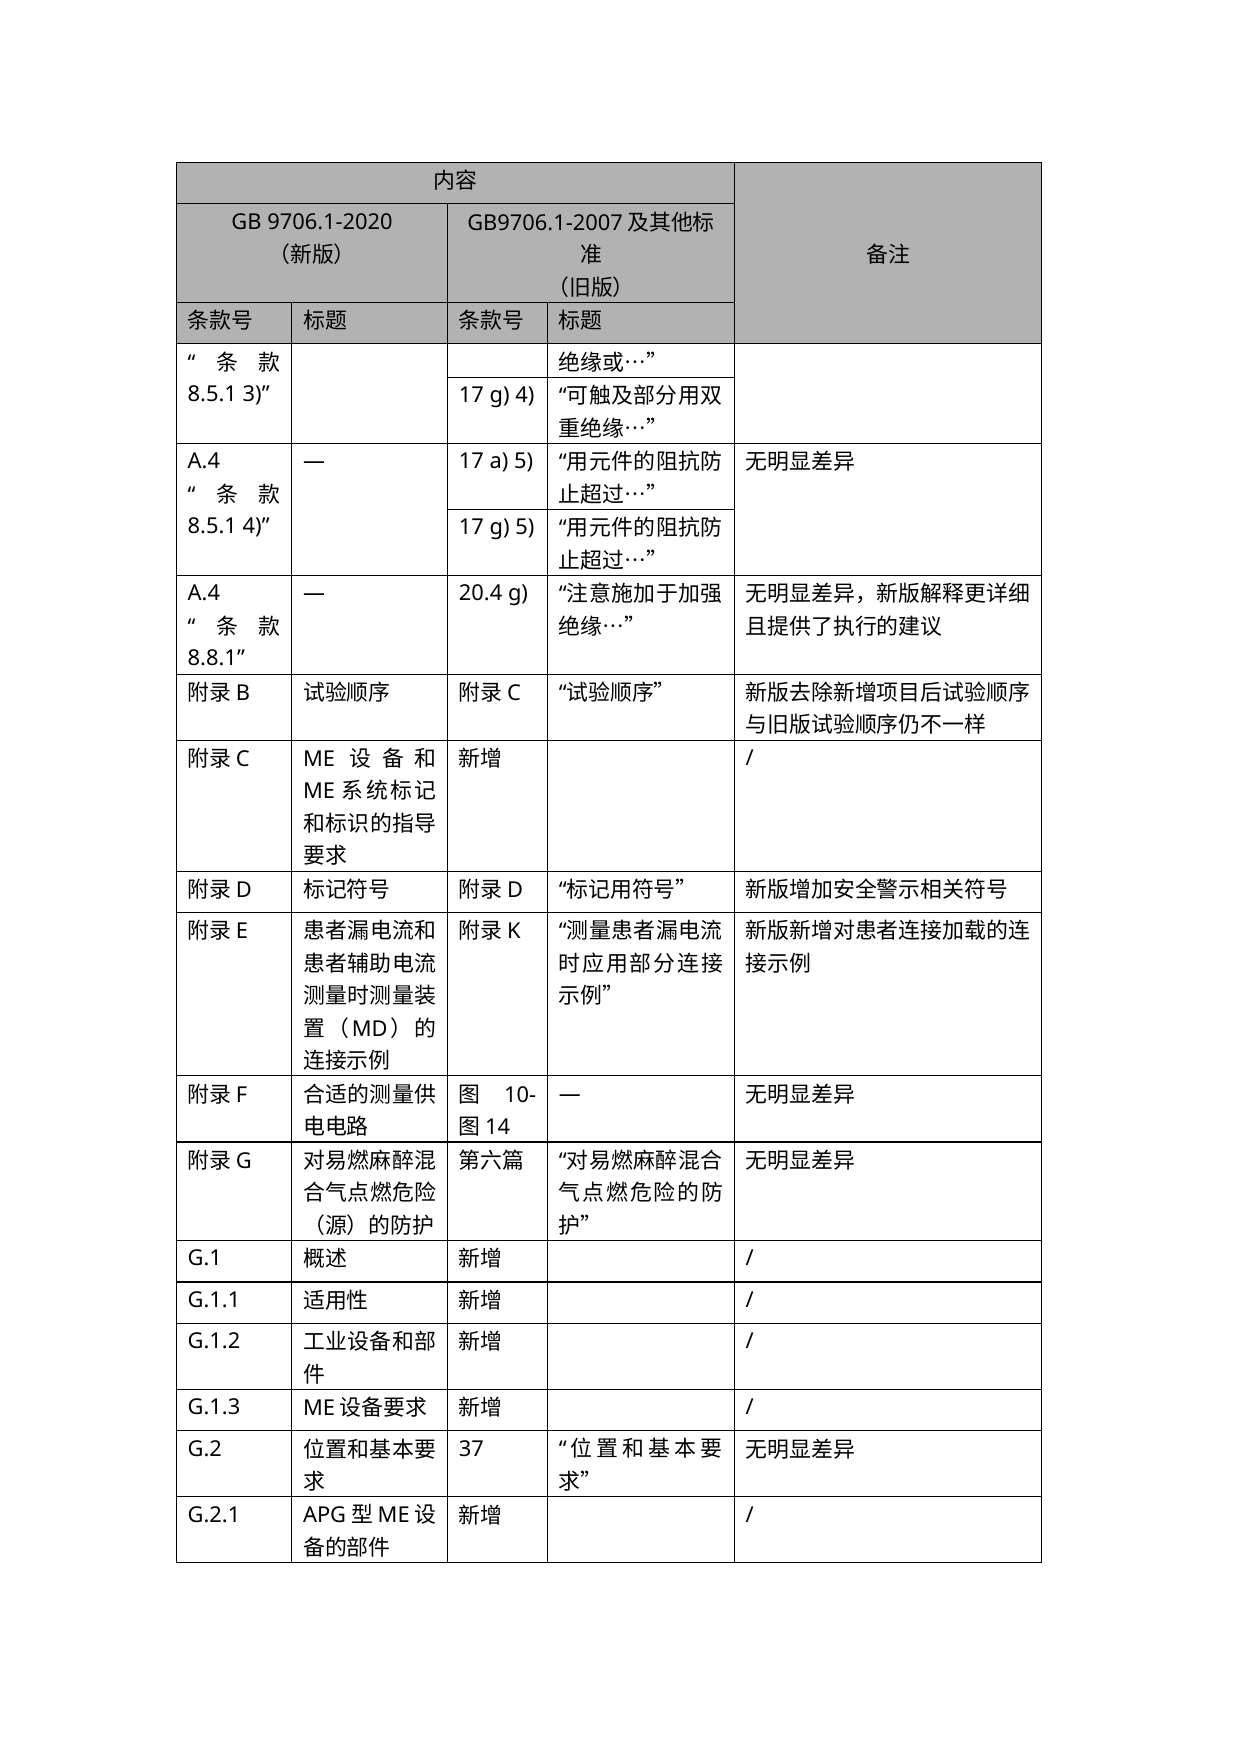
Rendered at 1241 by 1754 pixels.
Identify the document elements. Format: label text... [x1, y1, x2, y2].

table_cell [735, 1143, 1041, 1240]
table_cell 标题 [548, 303, 734, 343]
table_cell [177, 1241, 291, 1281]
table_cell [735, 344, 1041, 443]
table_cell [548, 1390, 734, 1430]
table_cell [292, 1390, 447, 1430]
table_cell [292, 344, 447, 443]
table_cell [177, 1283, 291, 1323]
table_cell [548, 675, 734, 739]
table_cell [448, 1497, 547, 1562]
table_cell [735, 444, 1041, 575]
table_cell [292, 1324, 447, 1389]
table_cell 条款号 [448, 303, 547, 343]
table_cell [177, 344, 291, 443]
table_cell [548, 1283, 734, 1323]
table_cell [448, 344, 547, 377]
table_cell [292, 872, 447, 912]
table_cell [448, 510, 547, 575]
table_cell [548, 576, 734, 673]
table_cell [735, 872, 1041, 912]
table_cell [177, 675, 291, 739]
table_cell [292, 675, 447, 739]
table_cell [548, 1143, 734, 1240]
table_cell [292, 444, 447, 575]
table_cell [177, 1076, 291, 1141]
table_cell 条款号 [177, 303, 291, 343]
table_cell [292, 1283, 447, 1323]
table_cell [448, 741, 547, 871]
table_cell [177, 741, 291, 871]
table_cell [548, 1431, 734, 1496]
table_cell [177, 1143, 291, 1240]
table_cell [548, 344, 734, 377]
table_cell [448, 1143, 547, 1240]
table_header 备注 [735, 163, 1041, 343]
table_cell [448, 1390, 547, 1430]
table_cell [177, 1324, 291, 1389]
table_header 内容 [177, 163, 734, 203]
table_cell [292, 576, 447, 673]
table_cell GB9706.1-2007及其他标准 （旧版） [448, 204, 734, 302]
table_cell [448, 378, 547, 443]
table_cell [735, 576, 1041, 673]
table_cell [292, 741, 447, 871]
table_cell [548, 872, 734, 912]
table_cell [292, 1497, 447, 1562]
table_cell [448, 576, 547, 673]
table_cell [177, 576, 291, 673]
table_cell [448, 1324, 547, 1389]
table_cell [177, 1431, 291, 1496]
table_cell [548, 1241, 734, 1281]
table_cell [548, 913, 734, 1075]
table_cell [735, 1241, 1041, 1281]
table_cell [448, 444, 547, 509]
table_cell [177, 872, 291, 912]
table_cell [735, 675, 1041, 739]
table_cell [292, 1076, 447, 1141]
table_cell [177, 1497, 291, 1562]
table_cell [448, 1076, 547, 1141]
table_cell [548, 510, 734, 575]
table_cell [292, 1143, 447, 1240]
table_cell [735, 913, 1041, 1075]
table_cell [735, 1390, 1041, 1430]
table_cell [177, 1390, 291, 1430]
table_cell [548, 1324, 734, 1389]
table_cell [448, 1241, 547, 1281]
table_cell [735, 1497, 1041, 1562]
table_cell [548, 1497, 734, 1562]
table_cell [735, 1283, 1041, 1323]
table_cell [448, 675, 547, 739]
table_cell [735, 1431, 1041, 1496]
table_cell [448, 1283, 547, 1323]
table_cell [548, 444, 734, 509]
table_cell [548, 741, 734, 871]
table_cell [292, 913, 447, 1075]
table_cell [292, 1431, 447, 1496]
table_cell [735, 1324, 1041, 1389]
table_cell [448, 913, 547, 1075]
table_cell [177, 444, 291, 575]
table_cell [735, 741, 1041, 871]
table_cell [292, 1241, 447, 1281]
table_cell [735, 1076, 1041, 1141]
table_cell 标题 [292, 303, 447, 343]
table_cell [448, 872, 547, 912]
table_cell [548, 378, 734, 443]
table_cell GB 9706.1-2020 （新版） [177, 204, 447, 302]
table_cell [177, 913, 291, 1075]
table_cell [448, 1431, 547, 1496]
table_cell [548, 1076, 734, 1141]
